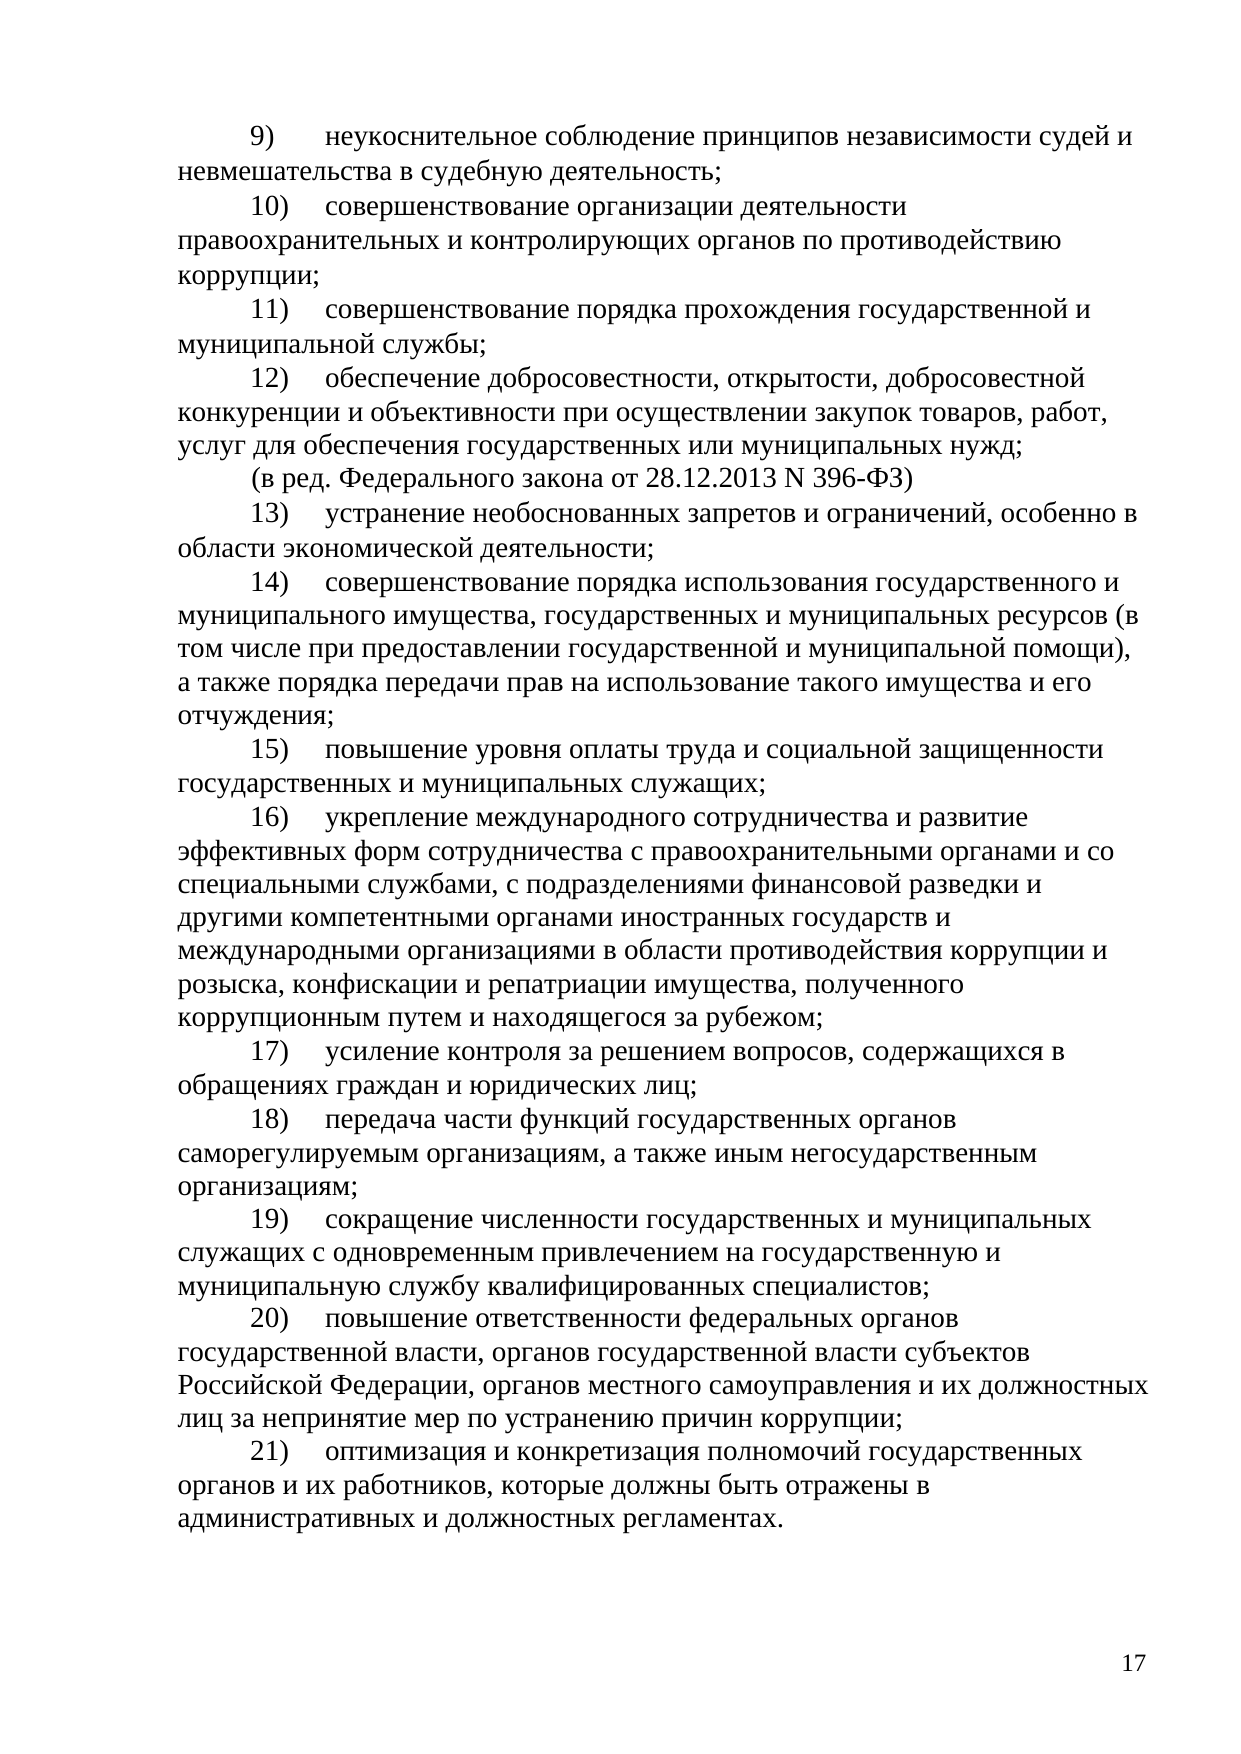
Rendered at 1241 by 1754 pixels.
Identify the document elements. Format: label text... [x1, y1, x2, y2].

text (в ред. Федерального закона от 28.12.2013 N 396-ФЗ) [251, 461, 1152, 494]
list неукоснительное соблюдение принципов независимости судей и невмешательства в судебную деятельность; [177, 118, 1152, 187]
list оптимизация и конкретизация полномочий государственных органов и их работников, которые должны быть отражены в административных и должностных регламентах. [177, 1434, 1152, 1534]
list обеспечение добросовестности, открытости, добросовестной конкуренции и объективности при осуществлении закупок товаров, работ, услуг для обеспечения государственных или муниципальных нужд; [177, 361, 1152, 460]
list совершенствование организации деятельности правоохранительных и контролирующих органов по противодействию коррупции; [177, 188, 1152, 290]
list совершенствование порядка прохождения государственной и муниципальной службы; [177, 292, 1152, 359]
list укрепление международного сотрудничества и развитие эффективных форм сотрудничества с правоохранительными органами и со специальными службами, с подразделениями финансовой разведки и другими компетентными органами иностранных государств и международными организациями в области противодействия коррупции и розыска, конфискации и репатриации имущества, полученного коррупционным путем и находящегося за рубежом; [177, 800, 1152, 1032]
list совершенствование порядка использования государственного и муниципального имущества, государственных и муниципальных ресурсов (в том числе при предоставлении государственной и муниципальной помощи), а также порядка передачи прав на использование такого имущества и его отчуждения; [177, 564, 1152, 731]
list повышение уровня оплаты труда и социальной защищенности государственных и муниципальных служащих; [177, 731, 1152, 799]
list усиление контроля за решением вопросов, содержащихся в обращениях граждан и юридических лиц; [177, 1033, 1152, 1101]
list сокращение численности государственных и муниципальных служащих с одновременным привлечением на государственную и муниципальную службу квалифицированных специалистов; [177, 1202, 1152, 1301]
list устранение необоснованных запретов и ограничений, особенно в области экономической деятельности; [177, 495, 1152, 563]
list повышение ответственности федеральных органов государственной власти, органов государственной власти субъектов Российской Федерации, органов местного самоуправления и их должностных лиц за непринятие мер по устранению причин коррупции; [177, 1301, 1152, 1434]
list передача части функций государственных органов саморегулируемым организациям, а также иным негосударственным организациям; [177, 1102, 1152, 1201]
